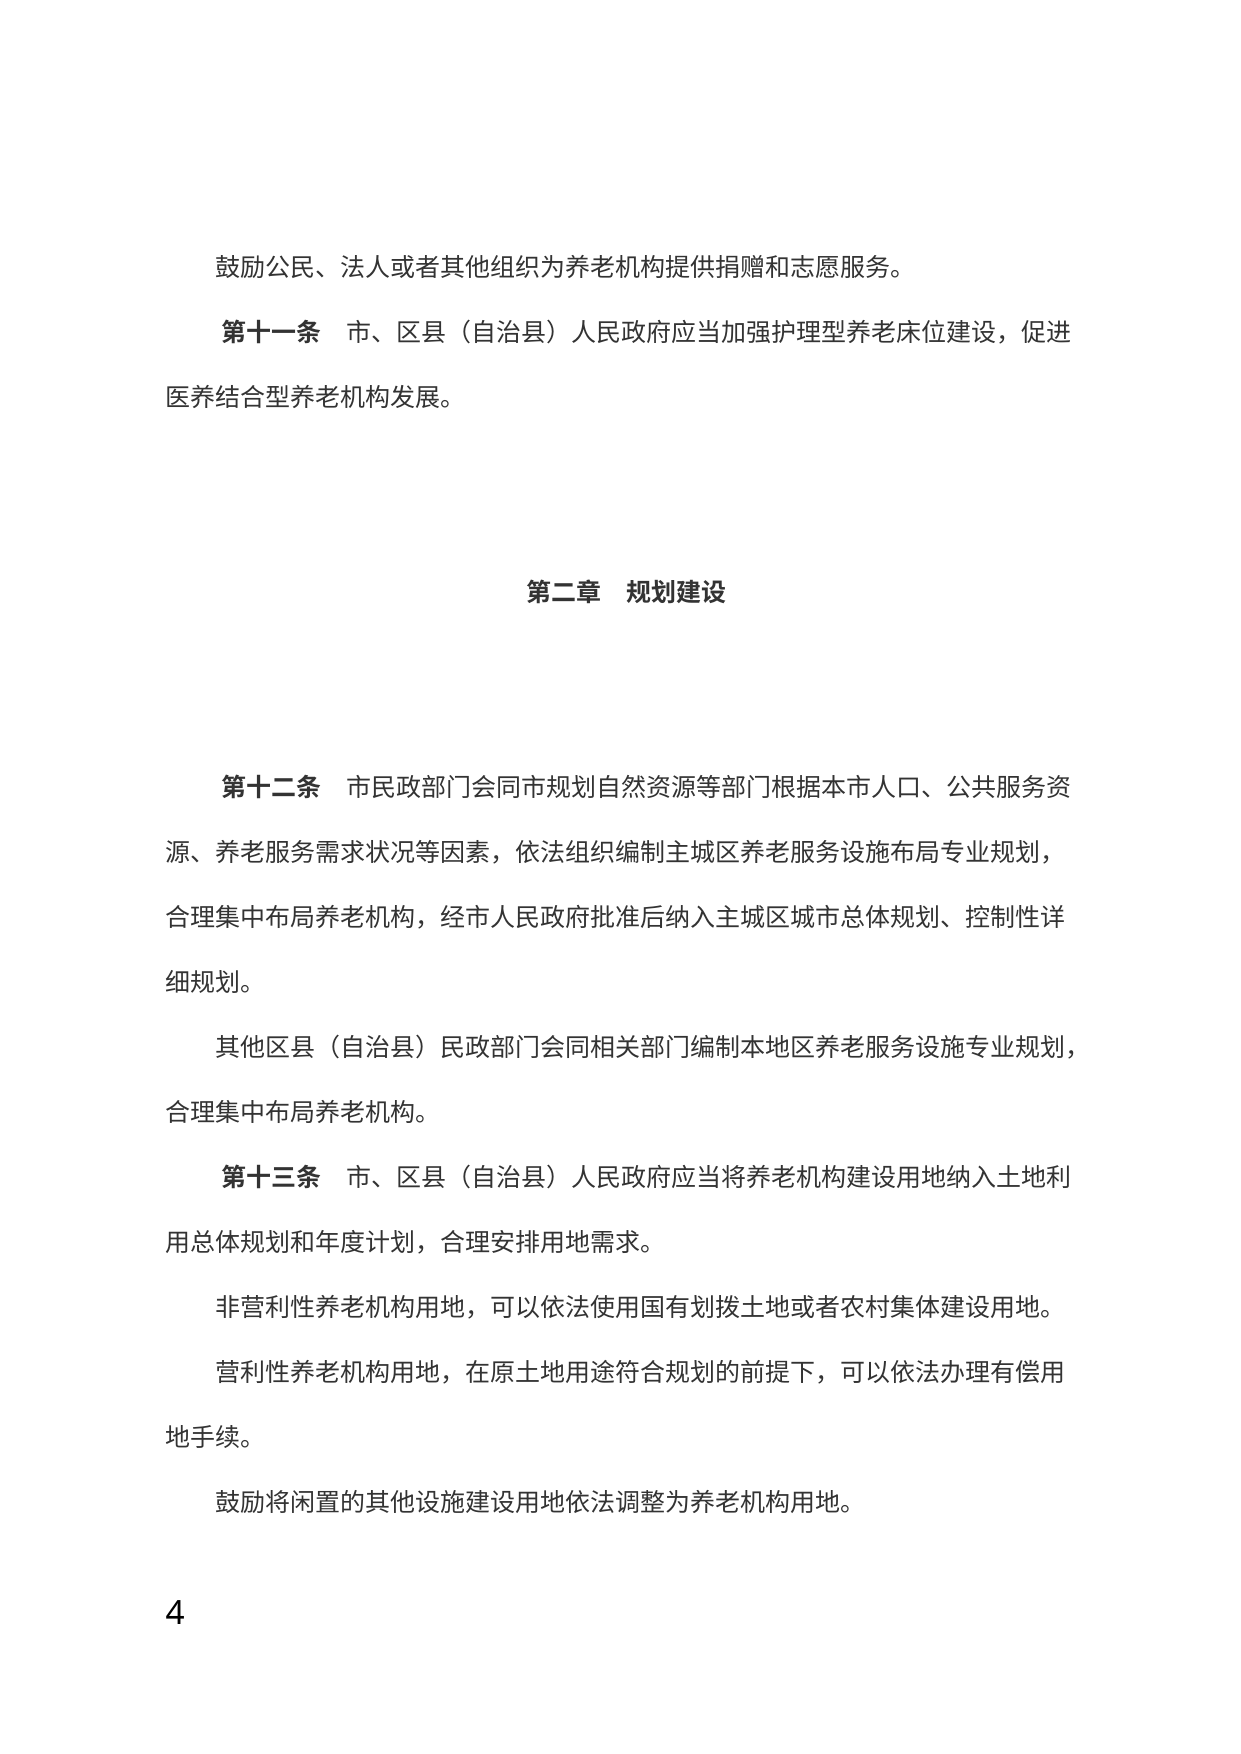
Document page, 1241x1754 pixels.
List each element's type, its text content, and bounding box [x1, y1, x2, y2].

text 第二章 规划建设 [165, 558, 1087, 623]
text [165, 1063, 1087, 1533]
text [165, 233, 1087, 558]
